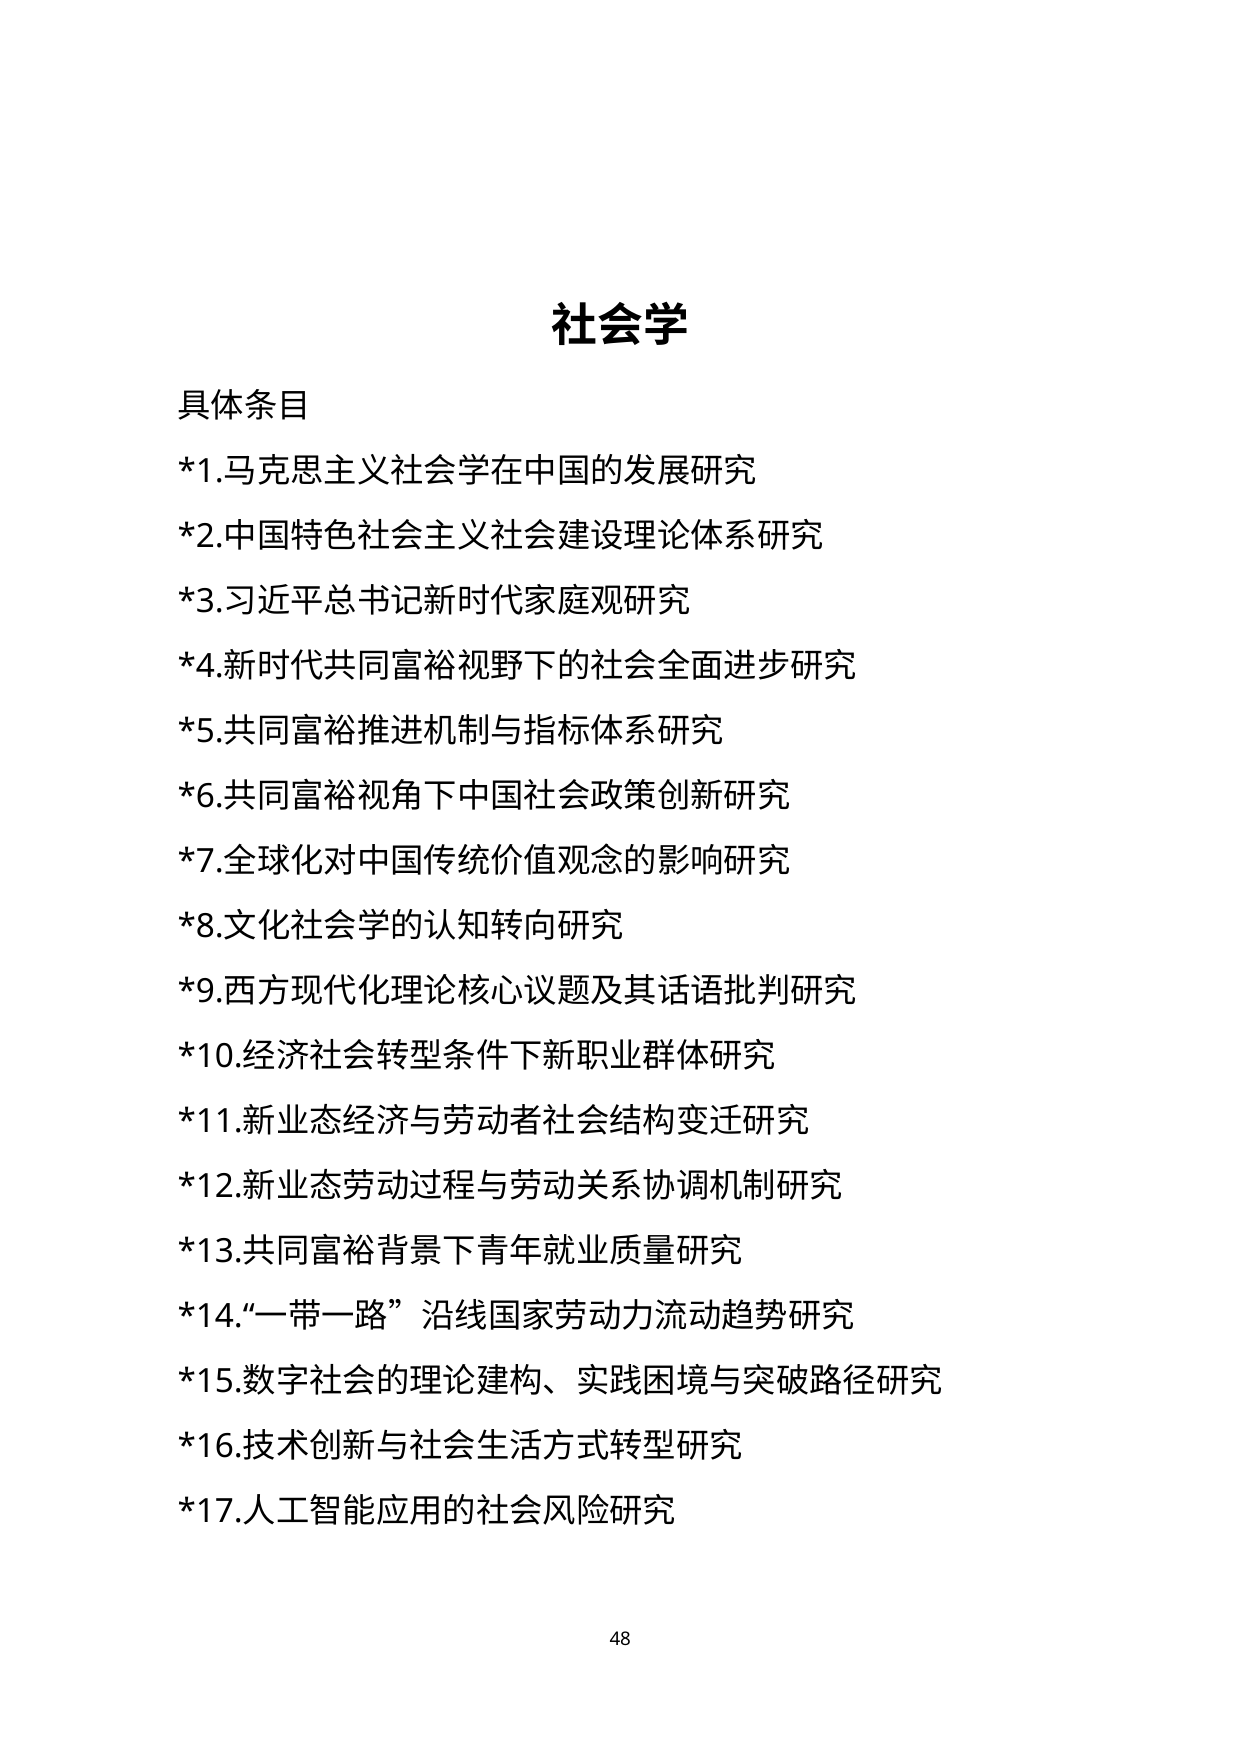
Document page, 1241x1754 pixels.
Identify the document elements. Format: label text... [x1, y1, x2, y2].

text *12.新业态劳动过程与劳动关系协调机制研究 [177, 1150, 1063, 1215]
text *16.技术创新与社会生活方式转型研究 [177, 1410, 1063, 1475]
text *13.共同富裕背景下青年就业质量研究 [177, 1215, 1063, 1280]
text *11.新业态经济与劳动者社会结构变迁研究 [177, 1085, 1063, 1150]
text *14.“一带一路”沿线国家劳动力流动趋势研究 [177, 1280, 1063, 1345]
text *15.数字社会的理论建构、实践困境与突破路径研究 [177, 1345, 1063, 1410]
text *4.新时代共同富裕视野下的社会全面进步研究 [177, 630, 1063, 695]
text *10.经济社会转型条件下新职业群体研究 [177, 1020, 1063, 1085]
text *7.全球化对中国传统价值观念的影响研究 [177, 825, 1063, 890]
text *3.习近平总书记新时代家庭观研究 [177, 565, 1063, 630]
text *1.马克思主义社会学在中国的发展研究 [177, 435, 1063, 500]
text 具体条目 [177, 370, 1063, 435]
text *6.共同富裕视角下中国社会政策创新研究 [177, 760, 1063, 825]
text *17.人工智能应用的社会风险研究 [177, 1475, 1063, 1540]
text *5.共同富裕推进机制与指标体系研究 [177, 695, 1063, 760]
text *8.文化社会学的认知转向研究 [177, 890, 1063, 955]
text 社会学 [177, 273, 1063, 370]
text *9.西方现代化理论核心议题及其话语批判研究 [177, 955, 1063, 1020]
text *2.中国特色社会主义社会建设理论体系研究 [177, 500, 1063, 565]
